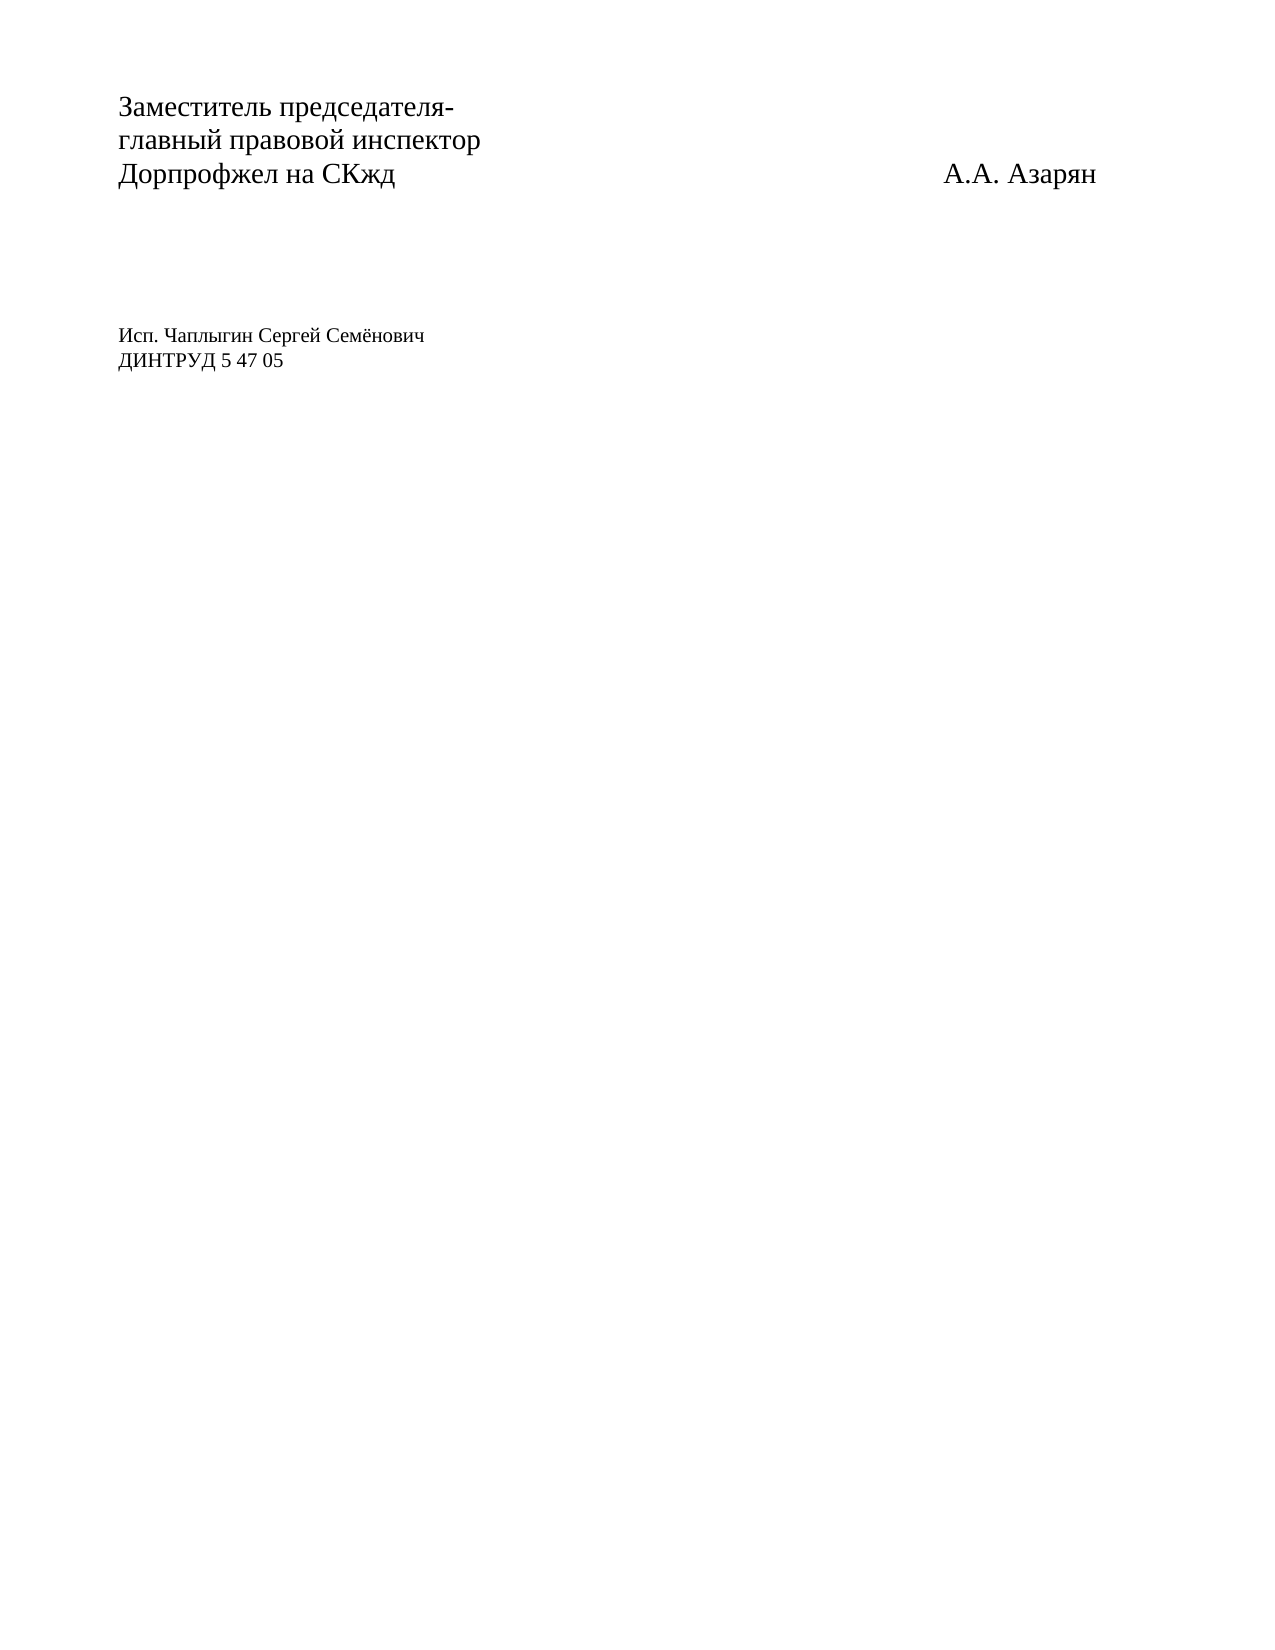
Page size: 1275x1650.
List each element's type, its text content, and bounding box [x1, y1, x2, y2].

text Дорпрофжел на СКжд А.А. Азарян [118, 156, 1186, 189]
text Заместитель председателя- [118, 89, 1186, 122]
text ДИНТРУД 5 47 05 [118, 347, 1186, 372]
text главный правовой инспектор [118, 122, 1186, 156]
text Исп. Чаплыгин Сергей Семёнович [118, 323, 1186, 347]
